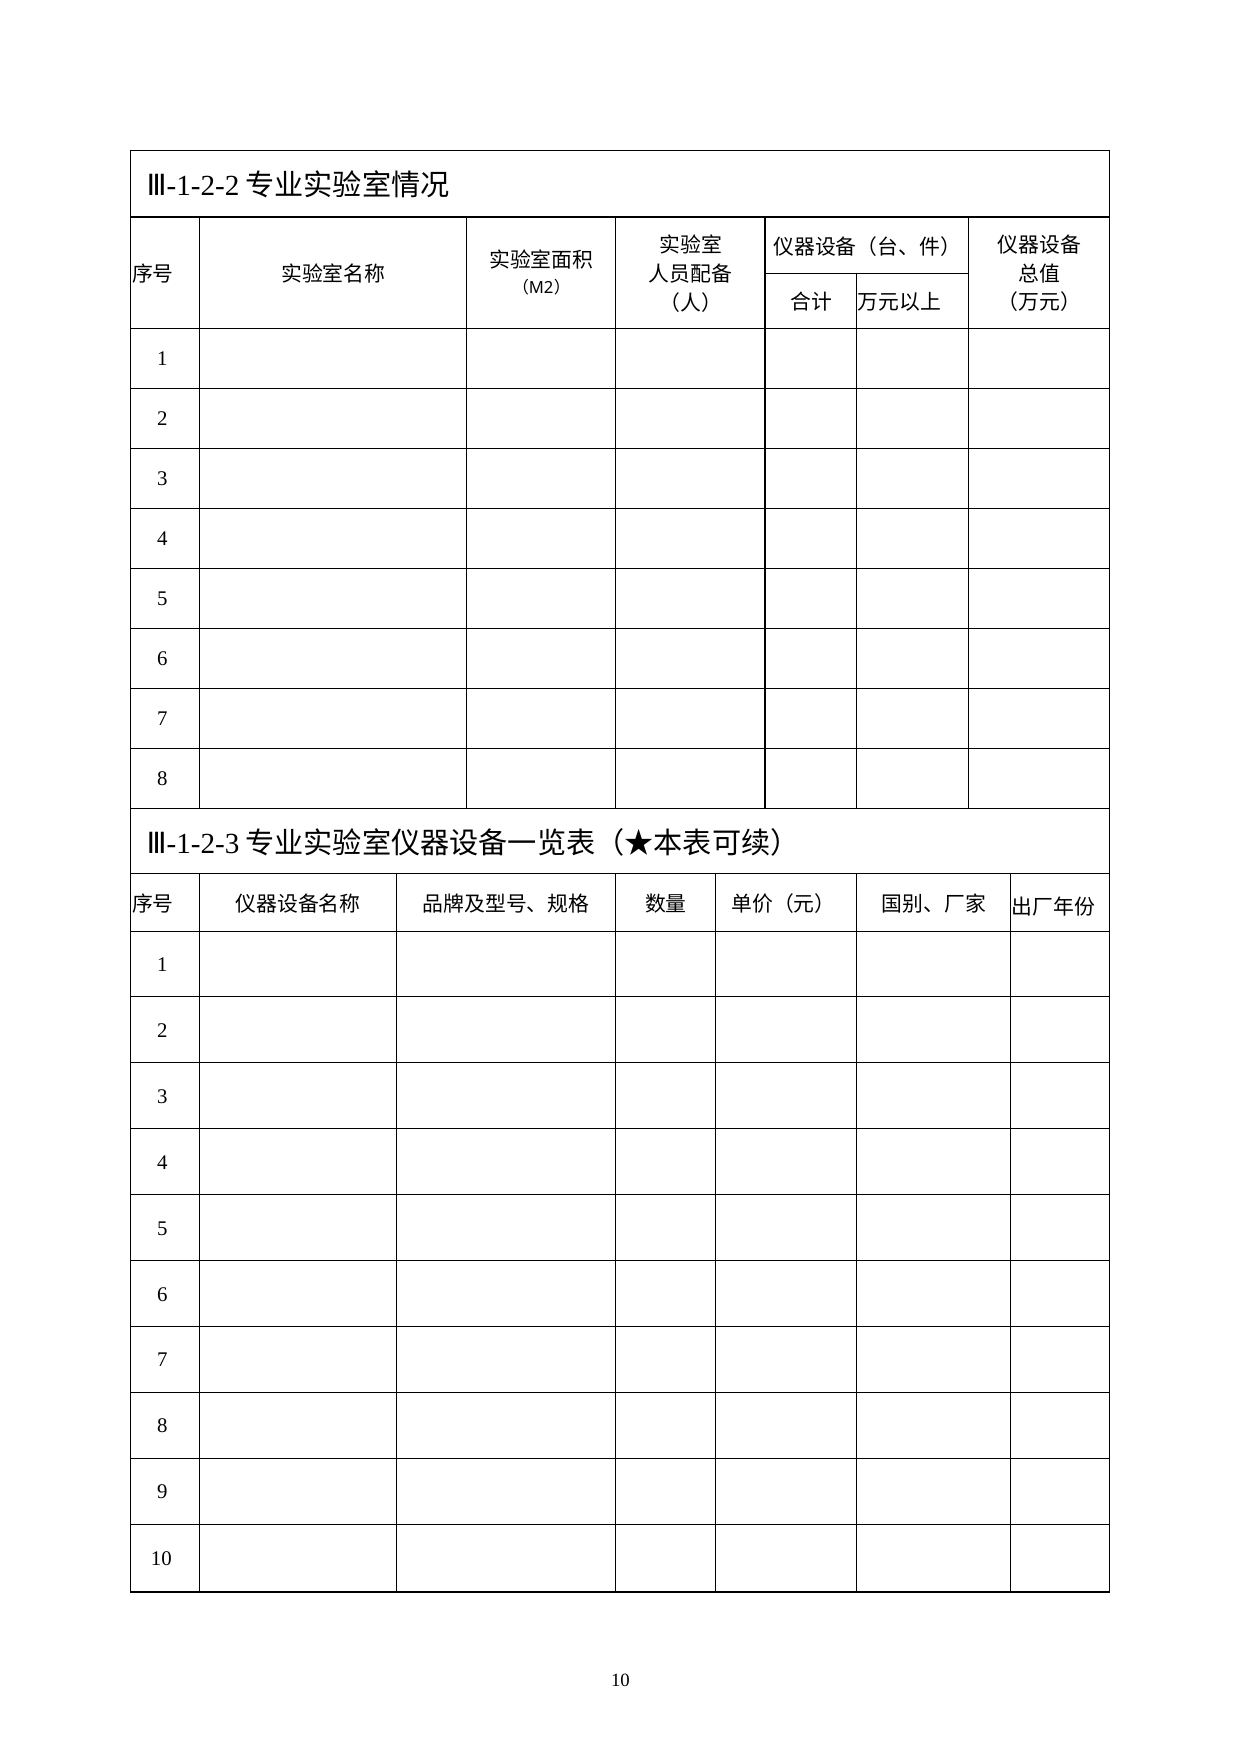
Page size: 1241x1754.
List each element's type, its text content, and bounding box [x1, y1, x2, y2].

table_cell [467, 629, 615, 687]
table_cell [857, 1063, 1010, 1128]
table_cell [969, 569, 1109, 628]
table_cell 实验室名称 [200, 218, 466, 328]
table_cell [397, 1195, 615, 1260]
table_cell 万元以上 [857, 274, 968, 328]
table_cell Ⅲ-1-2-3专业实验室仪器设备一览表（★本表可续） [131, 809, 1109, 873]
table_cell [200, 1261, 396, 1326]
table_cell [616, 449, 764, 507]
table_cell [857, 449, 968, 507]
table_cell [857, 1393, 1010, 1458]
table_cell [200, 449, 466, 507]
table_cell [616, 1195, 715, 1260]
table_cell [969, 329, 1109, 387]
table_cell 出厂年份 [1011, 874, 1109, 931]
table_cell [857, 932, 1010, 996]
table_cell [200, 1393, 396, 1458]
table_cell [766, 389, 856, 447]
table_cell [857, 1327, 1010, 1392]
table_cell [766, 689, 856, 747]
table_cell [616, 1393, 715, 1458]
table_cell 仪器设备名称 [200, 874, 396, 931]
table_cell [397, 1129, 615, 1194]
table_cell [616, 997, 715, 1062]
table_cell [766, 569, 856, 628]
table_cell [467, 569, 615, 628]
table_cell [200, 629, 466, 687]
table_cell [857, 1129, 1010, 1194]
table_cell [1011, 1393, 1109, 1458]
table_cell [467, 749, 615, 807]
table_cell 单价（元） [716, 874, 856, 931]
table_cell [200, 1063, 396, 1128]
table_cell 1 [131, 329, 199, 387]
table_cell [857, 1261, 1010, 1326]
table_cell [1011, 1195, 1109, 1260]
table_cell 数量 [616, 874, 715, 931]
table_cell [969, 629, 1109, 687]
table_cell [716, 1525, 856, 1591]
table_cell 6 [131, 1261, 199, 1326]
table_cell [766, 329, 856, 387]
table_cell [397, 932, 615, 996]
table_cell [397, 1261, 615, 1326]
table_cell 1 [131, 932, 199, 996]
table_cell [766, 449, 856, 507]
table_cell 7 [131, 689, 199, 747]
table_cell [616, 629, 764, 687]
table_cell [857, 1525, 1010, 1591]
table_cell 国别、厂家 [857, 874, 1010, 931]
table_cell [200, 1525, 396, 1591]
table_cell [200, 749, 466, 807]
table_cell [716, 997, 856, 1062]
table_cell 3 [131, 1063, 199, 1128]
table_cell 2 [131, 997, 199, 1062]
table_cell [857, 569, 968, 628]
table_cell 序号 [131, 874, 199, 931]
table_cell 4 [131, 1129, 199, 1194]
table_cell [716, 932, 856, 996]
table_cell 仪器设备（台、件） [766, 218, 968, 272]
table_cell [857, 749, 968, 807]
table_cell 6 [131, 629, 199, 687]
table_cell [716, 1129, 856, 1194]
table_cell [1011, 1129, 1109, 1194]
table_cell [616, 389, 764, 447]
table_cell [969, 449, 1109, 507]
table_cell [1011, 932, 1109, 996]
table_cell [857, 329, 968, 387]
table_cell [467, 389, 615, 447]
table_cell [397, 1393, 615, 1458]
table_cell [969, 749, 1109, 807]
table_cell [616, 1459, 715, 1524]
table_cell 合计 [766, 274, 856, 328]
table_cell [766, 509, 856, 567]
table_cell [716, 1063, 856, 1128]
table_cell 3 [131, 449, 199, 507]
table_cell 2 [131, 389, 199, 447]
table_cell [200, 329, 466, 387]
table_cell [716, 1195, 856, 1260]
table_cell [200, 1129, 396, 1194]
table_cell 7 [131, 1327, 199, 1392]
table_cell 仪器设备 总值 （万元） [969, 218, 1109, 328]
table_cell [467, 509, 615, 567]
table_cell [397, 1459, 615, 1524]
table_cell [616, 1063, 715, 1128]
table_cell [467, 449, 615, 507]
table_cell [857, 1195, 1010, 1260]
table_cell [467, 689, 615, 747]
table_cell 9 [131, 1459, 199, 1524]
table_cell [467, 329, 615, 387]
table_cell [200, 389, 466, 447]
table_cell [200, 509, 466, 567]
table_cell [616, 329, 764, 387]
table_cell 实验室 人员配备 （人） [616, 218, 764, 328]
table_cell [616, 1525, 715, 1591]
table_cell [616, 1129, 715, 1194]
table_cell [200, 1195, 396, 1260]
table_cell [1011, 997, 1109, 1062]
table_cell 序号 [131, 218, 199, 328]
table_cell 8 [131, 749, 199, 807]
table_cell [200, 1459, 396, 1524]
table_cell [716, 1261, 856, 1326]
table_cell [616, 569, 764, 628]
table_cell 5 [131, 1195, 199, 1260]
table_cell 4 [131, 509, 199, 567]
table_cell [1011, 1459, 1109, 1524]
table_cell [616, 1327, 715, 1392]
table_cell [969, 389, 1109, 447]
table_cell [857, 1459, 1010, 1524]
table_cell [857, 689, 968, 747]
table_cell [1011, 1063, 1109, 1128]
table_cell [200, 932, 396, 996]
table_cell [200, 1327, 396, 1392]
table_cell [716, 1459, 856, 1524]
table_cell [397, 997, 615, 1062]
table_cell [857, 997, 1010, 1062]
table_cell [616, 749, 764, 807]
table_cell 实验室面积 （M2） [467, 218, 615, 328]
table_cell [616, 509, 764, 567]
table_cell [616, 689, 764, 747]
table_cell [397, 1525, 615, 1591]
table_cell [1011, 1261, 1109, 1326]
table_cell [969, 689, 1109, 747]
table_cell [616, 1261, 715, 1326]
table_cell [969, 509, 1109, 567]
table_cell [200, 569, 466, 628]
table_cell [397, 1327, 615, 1392]
table_cell [1011, 1327, 1109, 1392]
table_cell [857, 389, 968, 447]
table_cell [857, 629, 968, 687]
table_cell 10 [131, 1525, 199, 1591]
table_cell 5 [131, 569, 199, 628]
table_cell [716, 1327, 856, 1392]
table_cell [616, 932, 715, 996]
table_cell [766, 749, 856, 807]
table_cell [766, 629, 856, 687]
table_cell [857, 509, 968, 567]
table_cell [716, 1393, 856, 1458]
table_cell 品牌及型号、规格 [397, 874, 615, 931]
table_cell [1011, 1525, 1109, 1591]
table_header Ⅲ-1-2-2专业实验室情况 [131, 151, 1109, 216]
table_cell [397, 1063, 615, 1128]
table_cell [200, 997, 396, 1062]
table_cell 8 [131, 1393, 199, 1458]
table_cell [200, 689, 466, 747]
